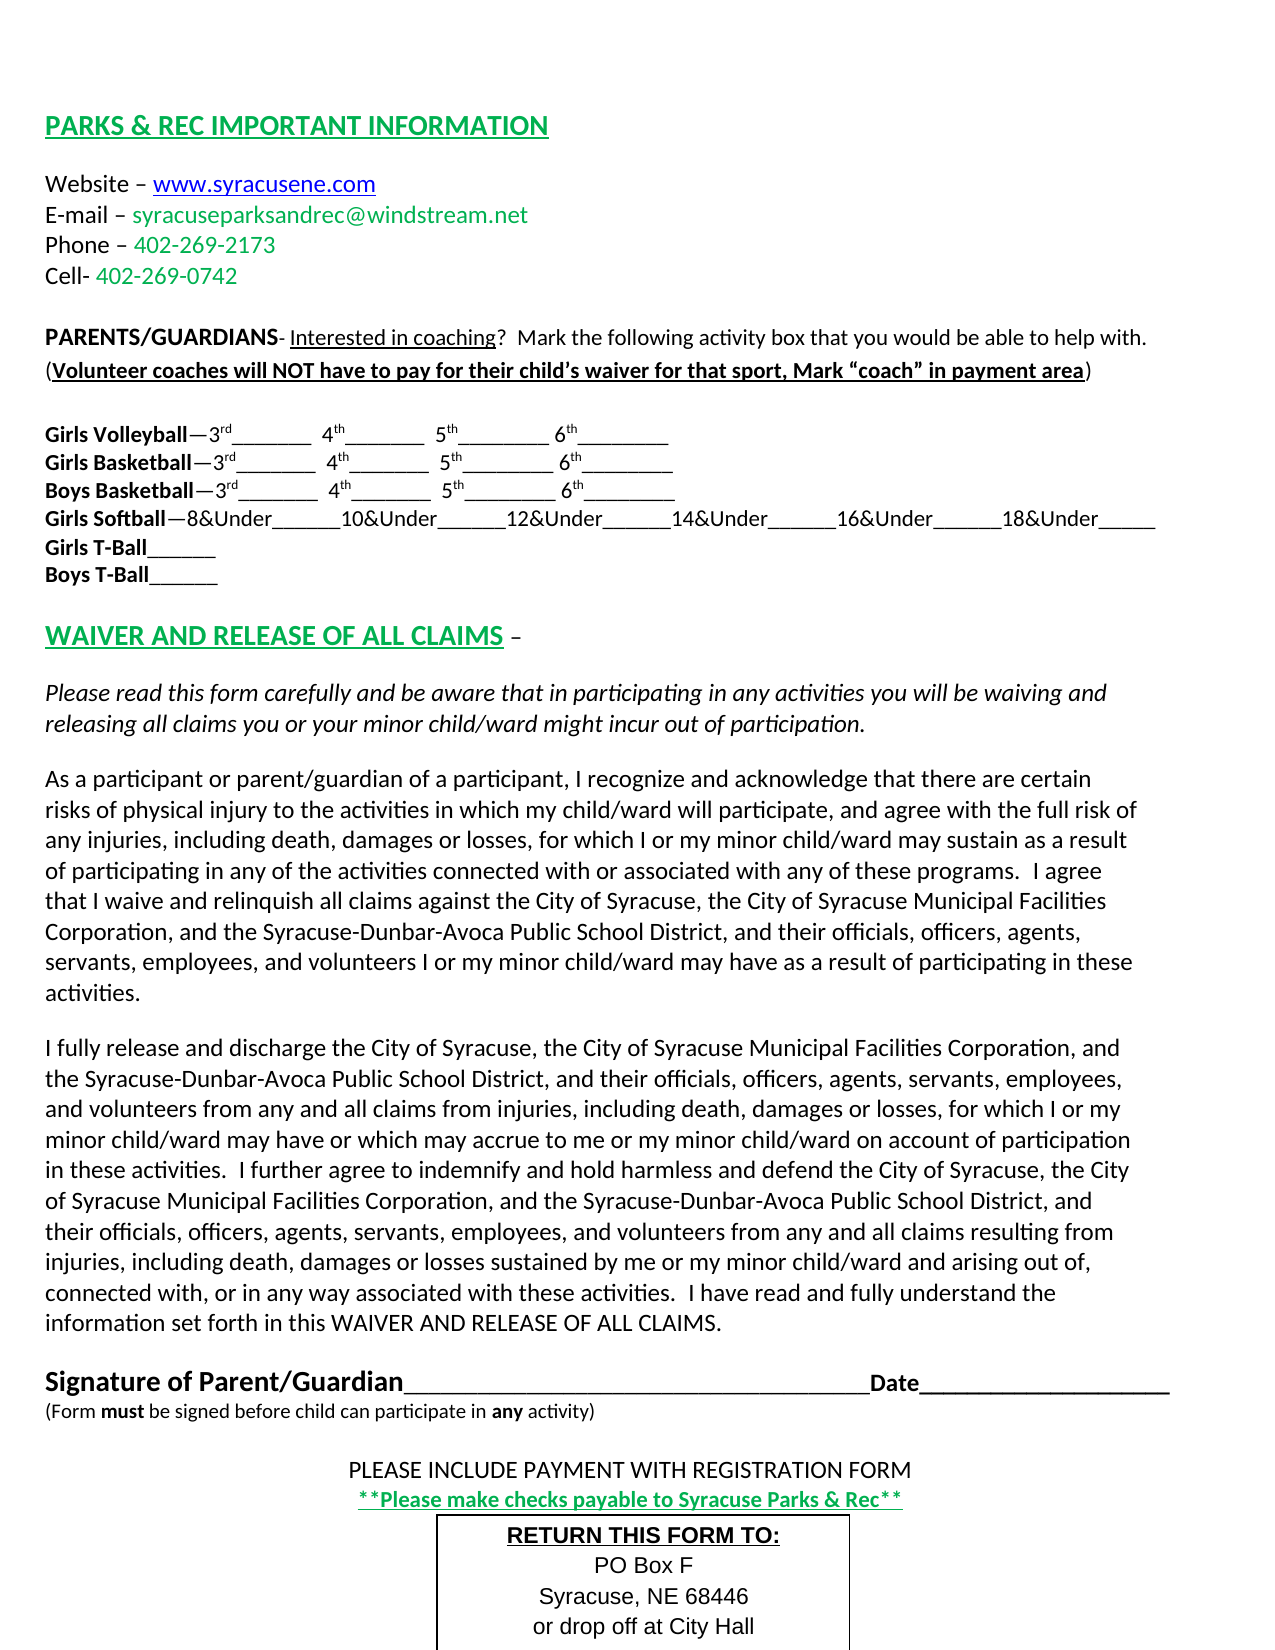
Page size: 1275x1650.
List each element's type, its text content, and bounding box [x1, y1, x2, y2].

text (Form must be signed before child can participate in any activity) [45, 1398, 1215, 1424]
text (Volunteer coaches will NOT have to pay for their child’s waiver for that sport, Mark “coach” in payment area) [45, 356, 1215, 384]
text Signature of Parent/Guardian Date [45, 1363, 1215, 1398]
text PLEASE INCLUDE PAYMENT WITH REGISTRATION FORM [45, 1454, 1215, 1485]
text PARENTS/GUARDIANS- Interested in coaching? Mark the following activity box that you would be able to help with. [45, 321, 1215, 352]
text Boys Basketball—3rd_______ 4th_______ 5th________ 6th________ [45, 477, 1215, 504]
text E-mail – syracuseparksandrec@windstream.net [45, 199, 1215, 229]
text Cell- 402-269-0742 [45, 260, 1215, 291]
text Girls T-Ball______ [45, 533, 1215, 561]
text Phone – 402-269-2173 [45, 229, 1215, 260]
text Please read this form carefully and be aware that in participating in any activities you will be waiving and releasing all claims you or your minor child/ward might incur out of participation. [45, 677, 1140, 738]
text **Please make checks payable to Syracuse Parks & Rec** [45, 1485, 1215, 1513]
text I fully release and discharge the City of Syracuse, the City of Syracuse Municipal Facilities Corporation, and the Syracuse-Dunbar-Avoca Public School District, and their officials, officers, agents, servants, employees, and volunteers from any and all claims from injuries, including death, damages or losses, for which I or my minor child/ward may have or which may accrue to me or my minor child/ward on account of participation in these activities. I further agree to indemnify and hold harmless and defend the City of Syracuse, the City of Syracuse Municipal Facilities Corporation, and the Syracuse-Dunbar-Avoca Public School District, and their officials, officers, agents, servants, employees, and volunteers from any and all claims resulting from injuries, including death, damages or losses sustained by me or my minor child/ward and arising out of, connected with, or in any way associated with these activities. I have read and fully understand the information set forth in this WAIVER AND RELEASE OF ALL CLAIMS. [45, 1032, 1140, 1338]
text Girls Softball—8&Under______10&Under______12&Under______14&Under______16&Under______18&Under_____ [45, 504, 1215, 533]
text Girls Volleyball—3rd_______ 4th_______ 5th________ 6th________ [45, 421, 1215, 448]
text Girls Basketball—3rd_______ 4th_______ 5th________ 6th________ [45, 448, 1215, 477]
text As a participant or parent/guardian of a participant, I recognize and acknowledge that there are certain risks of physical injury to the activities in which my child/ward will participate, and agree with the full risk of any injuries, including death, damages or losses, for which I or my minor child/ward may sustain as a result of participating in any of the activities connected with or associated with any of these programs. I agree that I waive and relinquish all claims against the City of Syracuse, the City of Syracuse Municipal Facilities Corporation, and the Syracuse-Dunbar-Avoca Public School District, and their officials, officers, agents, servants, employees, and volunteers I or my minor child/ward may have as a result of participating in these activities. [45, 763, 1140, 1007]
text Boys T-Ball______ [45, 561, 1215, 589]
text WAIVER AND RELEASE OF ALL CLAIMS – [45, 617, 1140, 652]
text Website – www.syracusene.com [45, 168, 1215, 199]
text PARKS & REC IMPORTANT INFORMATION [45, 107, 1215, 142]
